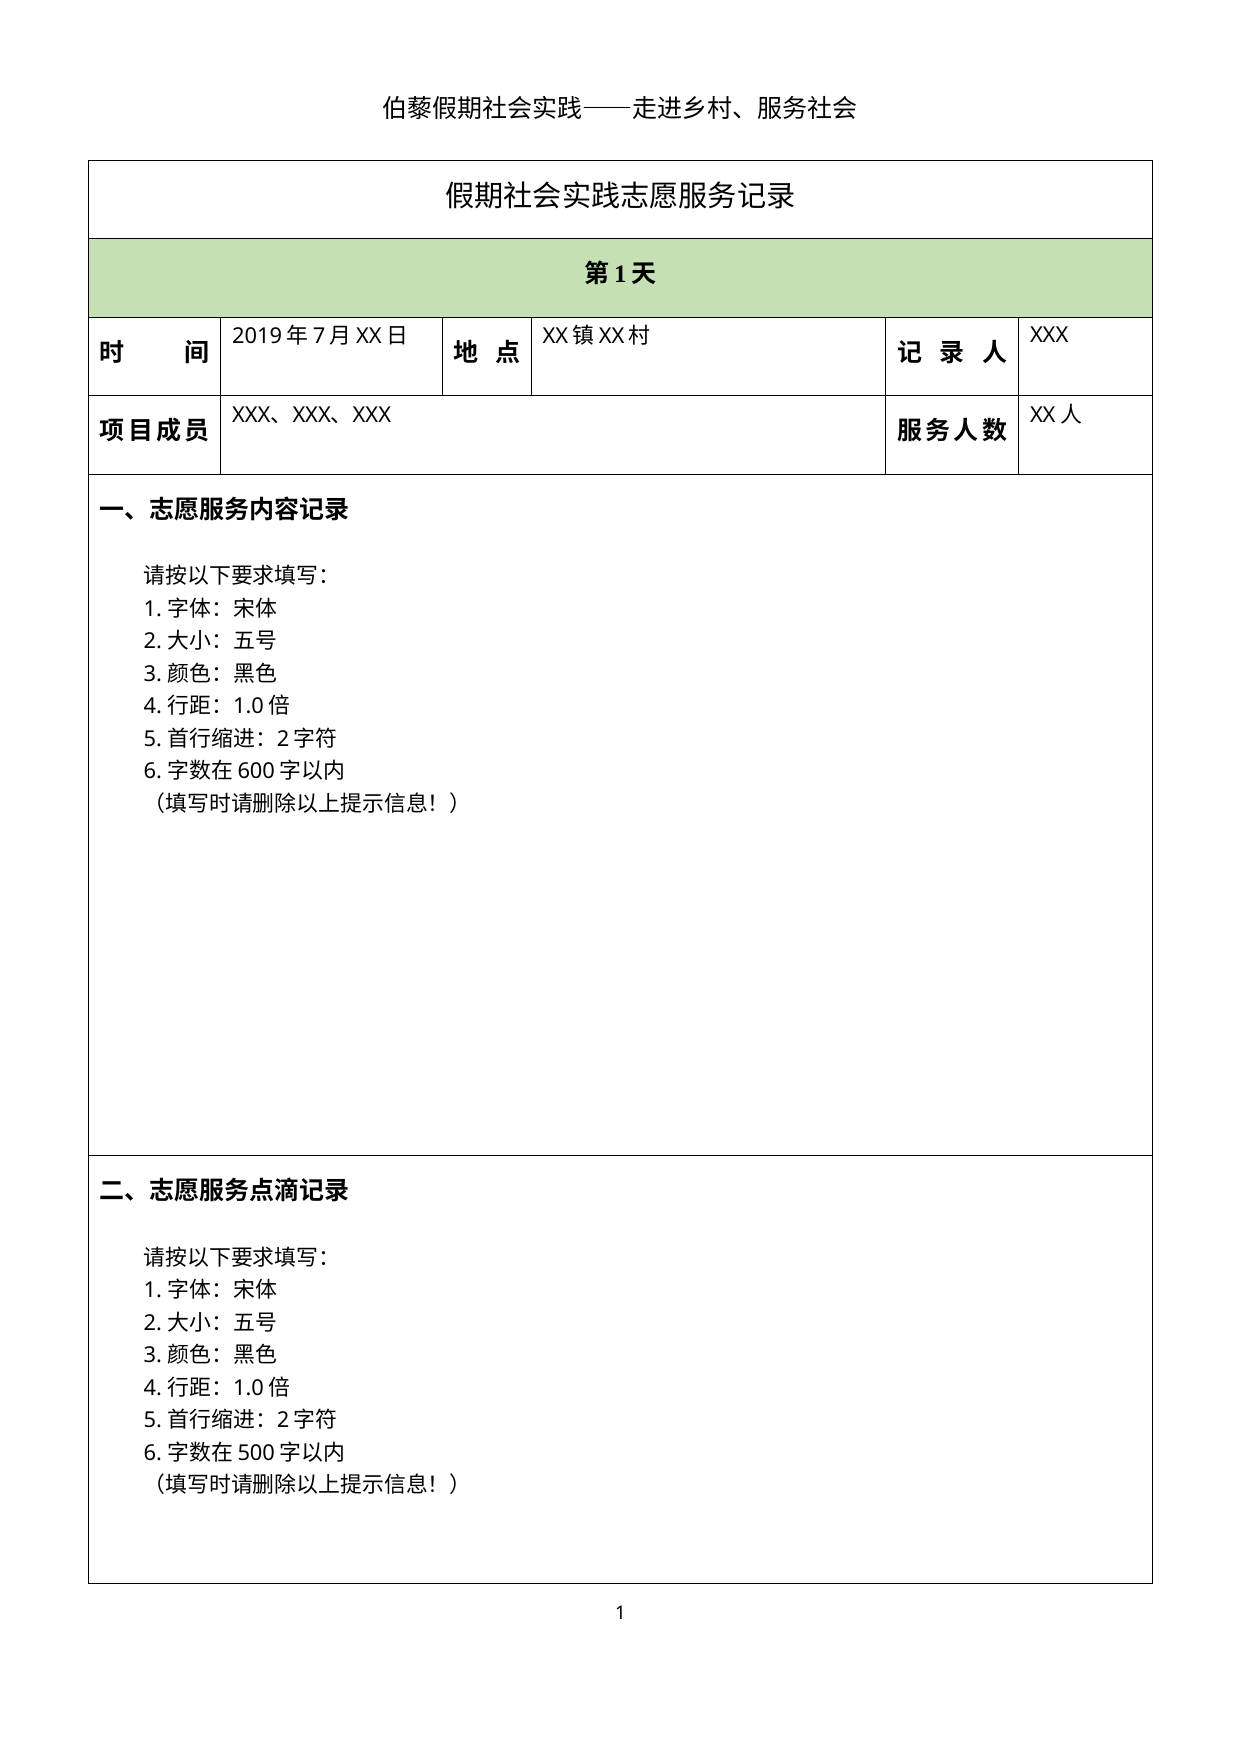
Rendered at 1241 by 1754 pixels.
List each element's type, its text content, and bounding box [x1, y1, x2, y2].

table_cell 项目成员 [89, 396, 220, 474]
table_cell 服务人数 [886, 396, 1018, 474]
table_cell 一、志愿服务内容记录 请按以下要求填写： 1. 字体：宋体 2. 大小：五号 3. 颜色：黑色 4. 行距：1.0倍 5. 首行缩进：2字符 6. 字数在600字以内 （填写时请删除以上提示信息！） [89, 475, 1152, 1155]
table_cell XXX [1019, 318, 1152, 395]
table_header 假期社会实践志愿服务记录 [89, 161, 1152, 238]
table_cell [89, 1156, 1152, 1582]
table_cell XX人 [1019, 396, 1152, 474]
table_cell XX镇XX村 [532, 318, 885, 395]
table_cell 2019年7月XX日 [221, 318, 442, 395]
table_cell 地点 [443, 318, 531, 395]
table_cell 时间 [89, 318, 220, 395]
table_cell XXX、XXX、XXX [221, 396, 885, 474]
table_cell 记录人 [886, 318, 1018, 395]
table_cell 第1天 [89, 239, 1152, 317]
